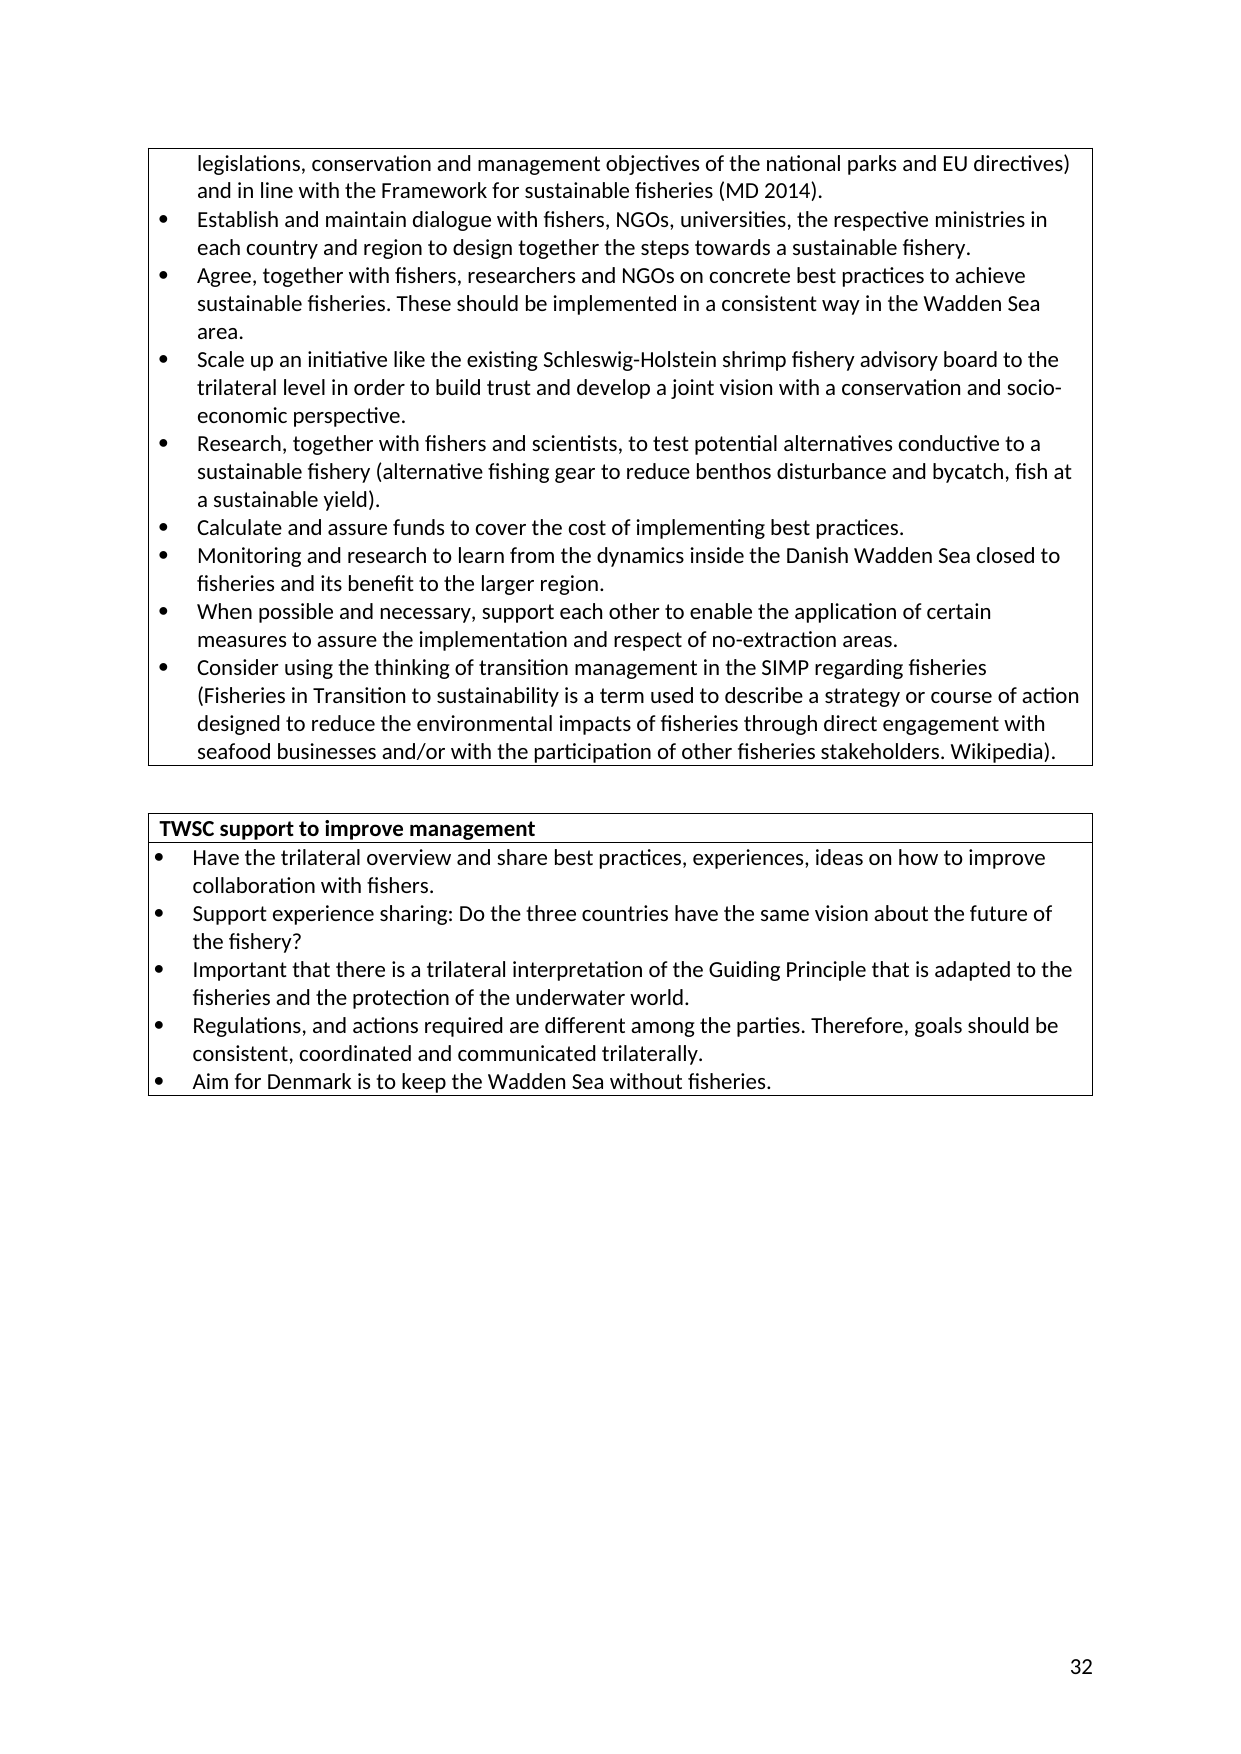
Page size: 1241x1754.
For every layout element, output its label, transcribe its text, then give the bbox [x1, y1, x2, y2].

table_cell Have the trilateral overview and share best practices, experiences, ideas on how to improve collaboration with fishers. Support experience sharing: Do the three countries have the same vision about the future of the fishery? Important that there is a trilateral interpretation of the Guiding Principle that is adapted to the fisheries and the protection of the underwater world. Regulations, and actions required are different among the parties. Therefore, goals should be consistent, coordinated and communicated trilaterally. Aim for Denmark is to keep the Wadden Sea without fisheries. [149, 843, 1092, 1095]
table_header TWSC support to improve management [149, 814, 1092, 842]
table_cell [149, 149, 1092, 765]
